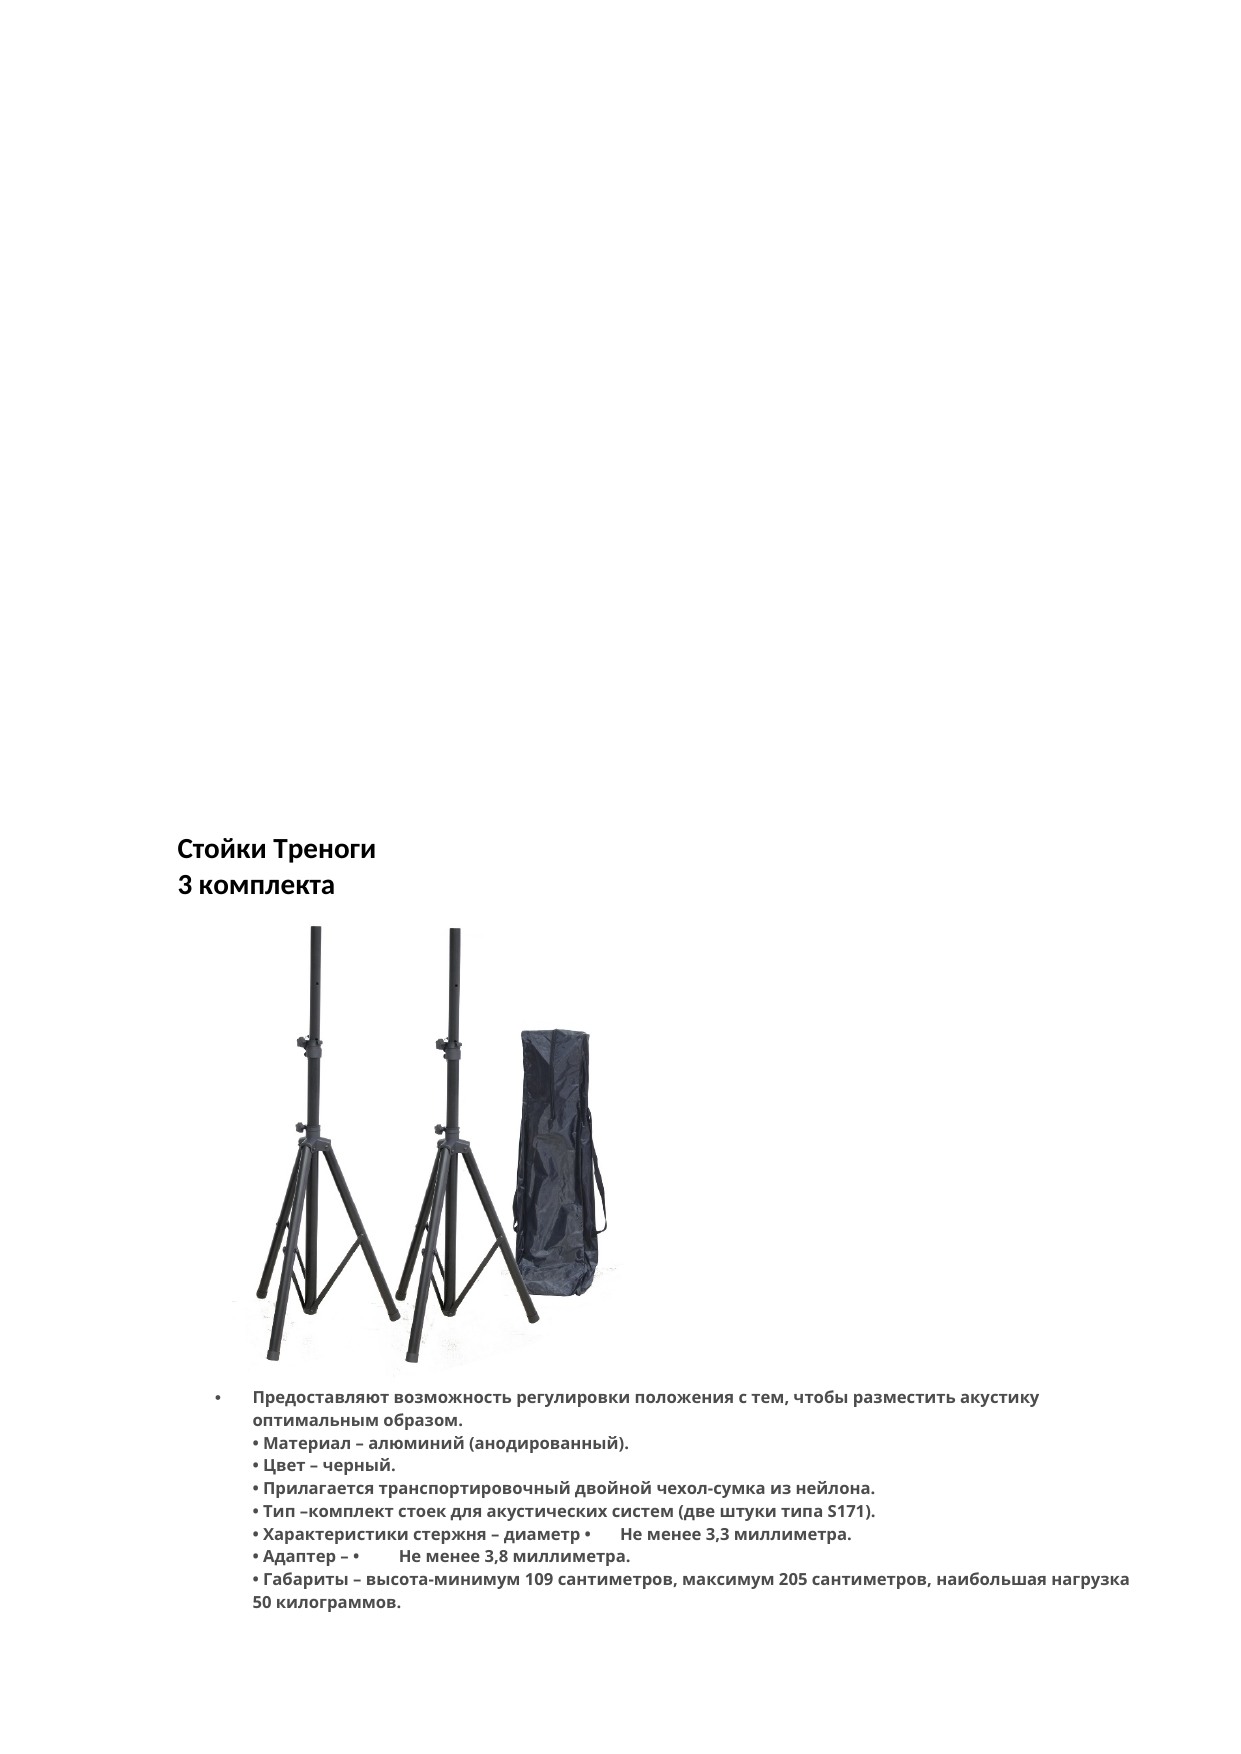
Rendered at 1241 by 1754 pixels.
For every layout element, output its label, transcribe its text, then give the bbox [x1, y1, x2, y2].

text 3 комплекта [177, 866, 1152, 902]
text Стойки Треноги [177, 831, 1152, 866]
picture [177, 901, 662, 1386]
list Предоставляют возможность регулировки положения с тем, чтобы разместить акустику оптимальным образом. • Материал – алюминий (анодированный). • Цвет – черный. • Прилагается транспортировочный двойной чехол-сумка из нейлона. • Тип –комплект стоек для акустических систем (две штуки типа S171). • Характеристики стержня – диаметр • Не менее 3,3 миллиметра. • Адаптер – • Не менее 3,8 миллиметра. • Габариты – высота-минимум 109 сантиметров, максимум 205 сантиметров, наибольшая нагрузка 50 килограммов. [215, 1386, 1152, 1613]
